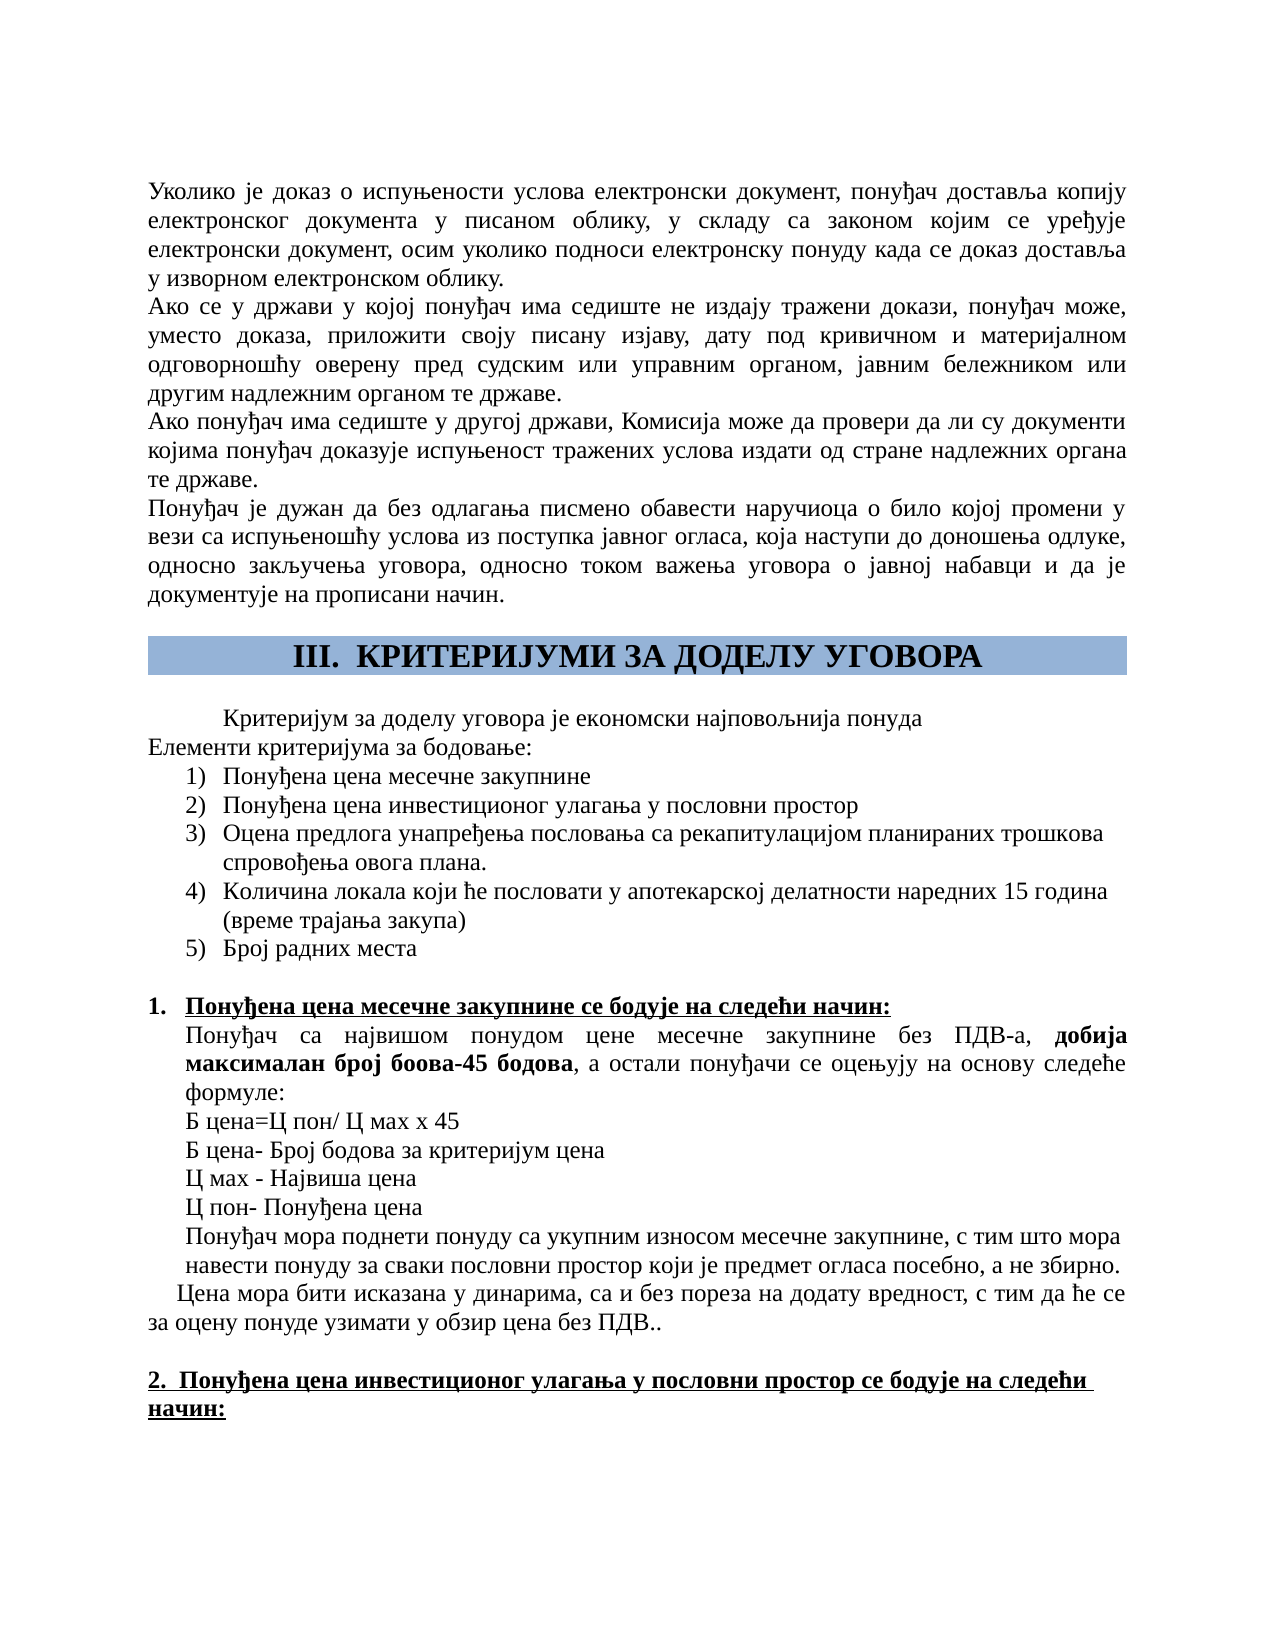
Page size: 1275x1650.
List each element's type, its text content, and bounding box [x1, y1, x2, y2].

text Цена мора бити исказана у динарима, са и без пореза на додату вредност, с тим да ће се за оцену понуде узимати у обзир цена без ПДВ.. [148, 1278, 1127, 1336]
text Ако се у држави у којој понуђач има седиште не издају тражени докази, понуђач може, уместо доказа, приложити своју писану изјаву, дату под кривичном и материјалном одговорношћу оверену пред судским или управним органом, јавним бележником или другим надлежним органом те државе. [148, 291, 1127, 406]
list Број радних места [185, 933, 1127, 962]
text Уколико је доказ о испуњености услова електронски документ, понуђач доставља копију електронског документа у писаном облику, у складу са законом којим се уређује електронски документ, осим уколико подноси електронску понуду када се доказ доставља у изворном електронском облику. [148, 176, 1127, 291]
list Оцена предлога унапређења пословања са рекапитулацијом планираних трошкова спровођења овога плана. [185, 818, 1127, 876]
text Понуђач мора поднети понуду са укупним износом месечне закупнине, с тим што мора навести понуду за сваки пословни простор који је предмет огласа посебно, а не збирно. [185, 1221, 1127, 1278]
text Ако понуђач има седиште у другој држави, Комисија може да провери да ли су документи којима понуђач доказује испуњеност тражених услова издати од стране надлежних органа те државе. [148, 406, 1127, 493]
text Понуђач је дужан да без одлагања писмено обавести наручиоца о било којој промени у вези са испуњеношћу услова из поступка јавног огласа, која наступи до доношења одлуке, односно закључења уговора, односно током важења уговора о јавној набавци и да је документује на прописани начин. [148, 493, 1127, 608]
list Количина локала који ће пословати у апотекарској делатности наредних 15 година (време трајања закупа) [185, 876, 1127, 933]
text Понуђач са највишом понудом цене месечне закупнине без ПДВ-а, добија максималан број боова-45 бодова, а остали понуђачи се оцењују на основу следеће формуле: [185, 1020, 1127, 1106]
text Ц пон- Понуђена цена [185, 1192, 1127, 1221]
text Ц маx - Највиша цена [185, 1163, 1127, 1192]
list Понуђена цена месечне закупнине се бодује на следећи начин: [148, 991, 1127, 1020]
text 2. Понуђена цена инвестиционог улагања у пословни простор се бодује на следећи начин: [148, 1365, 1127, 1422]
text Елементи критеријума за бодовање: [148, 732, 1127, 761]
text III. КРИТЕРИЈУМИ ЗА ДОДЕЛУ УГОВОРА [148, 636, 1127, 675]
list Понуђена цена месечне закупнине [185, 761, 1127, 790]
text Критеријум за доделу уговора је економски најповољнија понуда [148, 703, 1127, 732]
text Б цена- Број бодова за критеријум цена [185, 1135, 1127, 1163]
list Понуђена цена инвестиционог улагања у пословни простор [185, 790, 1127, 818]
text Б цена=Ц пон/ Ц маx x 45 [185, 1106, 1127, 1135]
